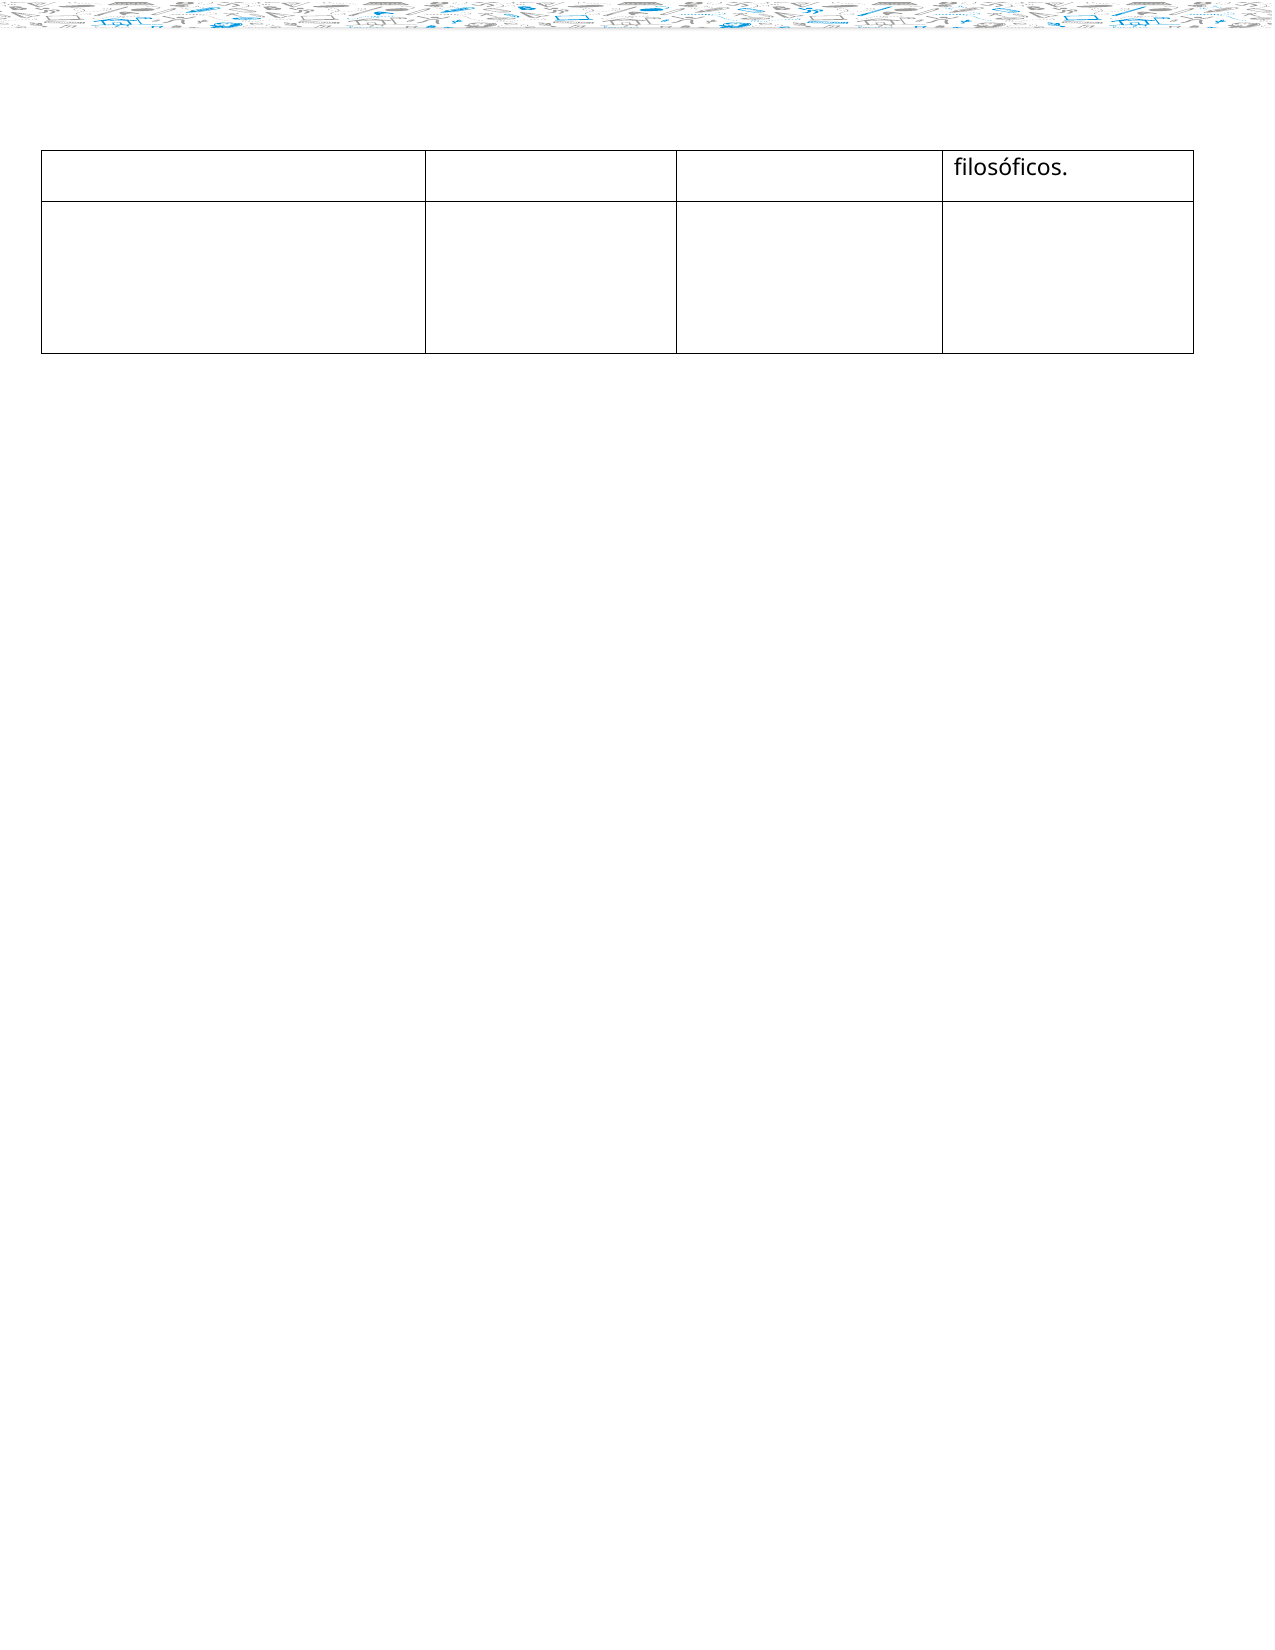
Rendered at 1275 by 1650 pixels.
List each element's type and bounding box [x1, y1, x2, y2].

picture [1109, 24, 1128, 28]
table_cell [42, 151, 425, 201]
picture [654, 6, 670, 10]
picture [461, 7, 476, 11]
table_cell [677, 202, 942, 353]
table_cell [677, 151, 942, 201]
picture [1199, 7, 1209, 11]
picture [346, 16, 369, 20]
picture [1124, 22, 1140, 28]
picture [503, 13, 516, 18]
picture [132, 21, 164, 28]
picture [730, 22, 743, 28]
table_cell [426, 202, 676, 353]
picture [221, 22, 234, 28]
picture [948, 5, 968, 11]
picture [708, 12, 738, 21]
picture [194, 7, 221, 13]
picture [112, 22, 122, 27]
table_cell [426, 151, 676, 201]
picture [868, 8, 884, 15]
picture [1220, 12, 1238, 20]
picture [740, 8, 764, 13]
picture [959, 12, 989, 21]
table_cell [42, 202, 425, 353]
picture [1047, 22, 1057, 26]
picture [995, 8, 1017, 13]
picture [1123, 8, 1138, 14]
table_cell [943, 151, 1193, 201]
table_cell [943, 202, 1193, 353]
